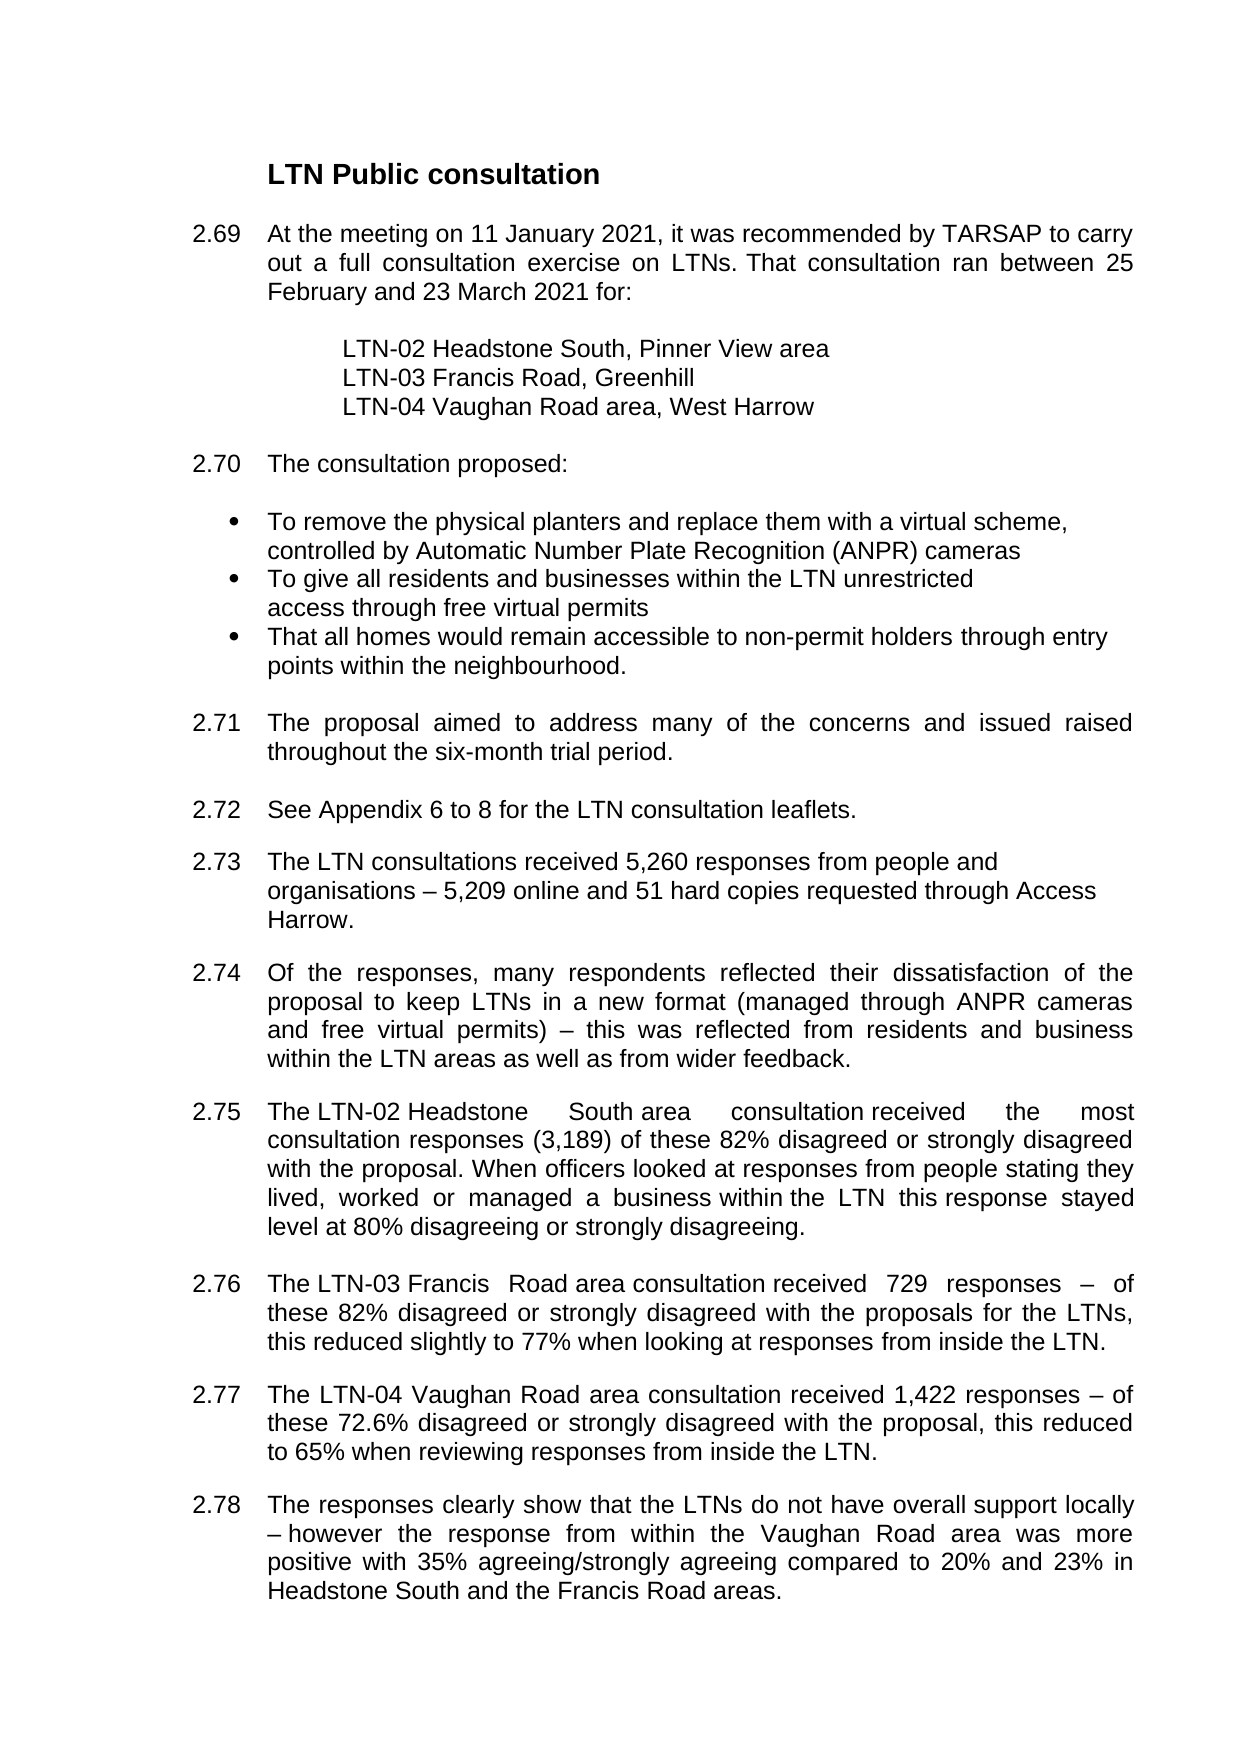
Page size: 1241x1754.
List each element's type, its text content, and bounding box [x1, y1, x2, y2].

text LTN-03 Francis Road, Greenhill [267, 617, 1134, 646]
list The LTN-02 Headstone South area consultation received the most consultation responses (3,189) of these 82% disagreed or strongly disagreed with the proposal. When officers looked at responses from people stating they lived, worked or managed a business within the LTN this response stayed level at 80% disagreeing or strongly disagreeing. [192, 1351, 1134, 1494]
list At the meeting on 11 January 2021, it was recommended by TARSAP to carry out a full consultation exercise on LTNs. That consultation ran between 25 February and 23 March 2021 for: [192, 473, 1134, 559]
list LTN Public consultation [267, 411, 1134, 444]
list To remove the physical planters and replace them with a virtual scheme, controlled by Automatic Number Plate Recognition (ANPR) cameras [229, 761, 1134, 818]
list See Appendix 6 to 8 for the LTN consultation leaflets. [192, 1049, 1134, 1077]
text LTN-04 Vaughan Road area, West Harrow [267, 646, 1134, 674]
list See Appendix 5 for results [192, 358, 1134, 387]
list That all homes would remain accessible to non-permit holders through entry points within the neighbourhood. [229, 876, 1134, 934]
list Of the responses, many respondents reflected their dissatisfaction of the proposal to keep LTNs in a new format (managed through ANPR cameras and free virtual permits) – this was reflected from residents and business within the LTN areas as well as from wider feedback. [192, 1212, 1134, 1327]
list The LTN consultations received 5,260 responses from people and organisations – 5,209 online and 51 hard copies requested through Access Harrow. [192, 1101, 1134, 1188]
list The consultation proposed: [192, 703, 1134, 732]
text LTN-02 Headstone South, Pinner View area [267, 588, 1134, 617]
list The proposal aimed to address many of the concerns and issued raised throughout the six-month trial period. [192, 962, 1134, 1020]
list In early-March, Commonplace informed officers that the platform had found unusual activity/excessive posting on the LTN engagement. The checks indicated around 24% of responses (1,617 of 6,778) appeared to be from a small number of individuals, however due to the level of response from the community and the analysis of the comments, this did not impact on the overall results and analysis set out above. [192, 162, 1134, 334]
list To give all residents and businesses within the LTN unrestricted access through free virtual permits [229, 818, 1134, 876]
